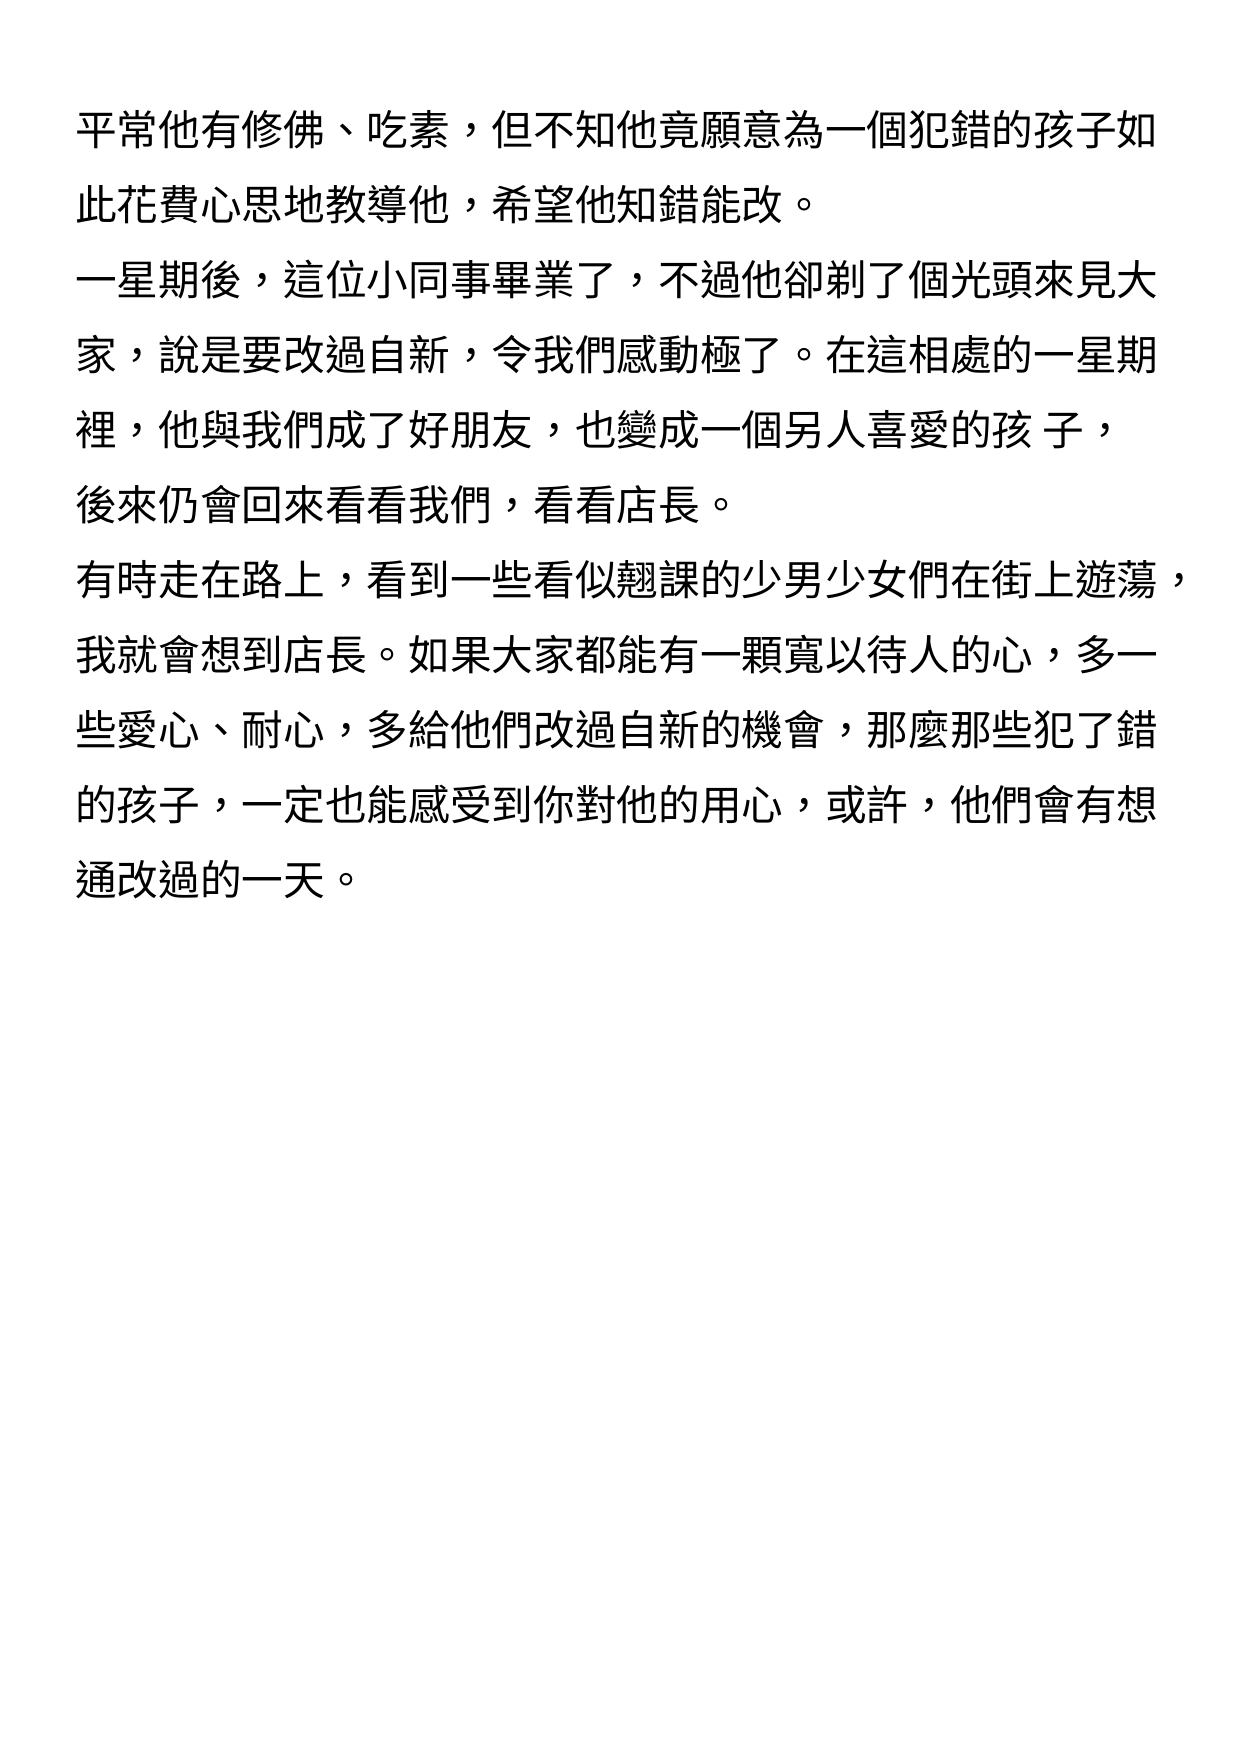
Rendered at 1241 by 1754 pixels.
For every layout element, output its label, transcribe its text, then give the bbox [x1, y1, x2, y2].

text 有時走在路上，看到一些看似翹課的少男少女們在街上遊蕩，我就會想到店長。如果大家都能有一顆寬以待人的心，多一些愛心、耐心，多給他們改過自新的機會，那麼那些犯了錯的孩子，一定也能感受到你對他的用心，或許，他們會有想通改過的一天。 [75, 539, 1165, 914]
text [75, 89, 1165, 239]
text 一星期後，這位小同事畢業了，不過他卻剃了個光頭來見大家，說是要改過自新，令我們感動極了。在這相處的一星期裡，他與我們成了好朋友，也變成一個另人喜愛的孩 子，後來仍會回來看看我們，看看店長。 [75, 239, 1165, 539]
